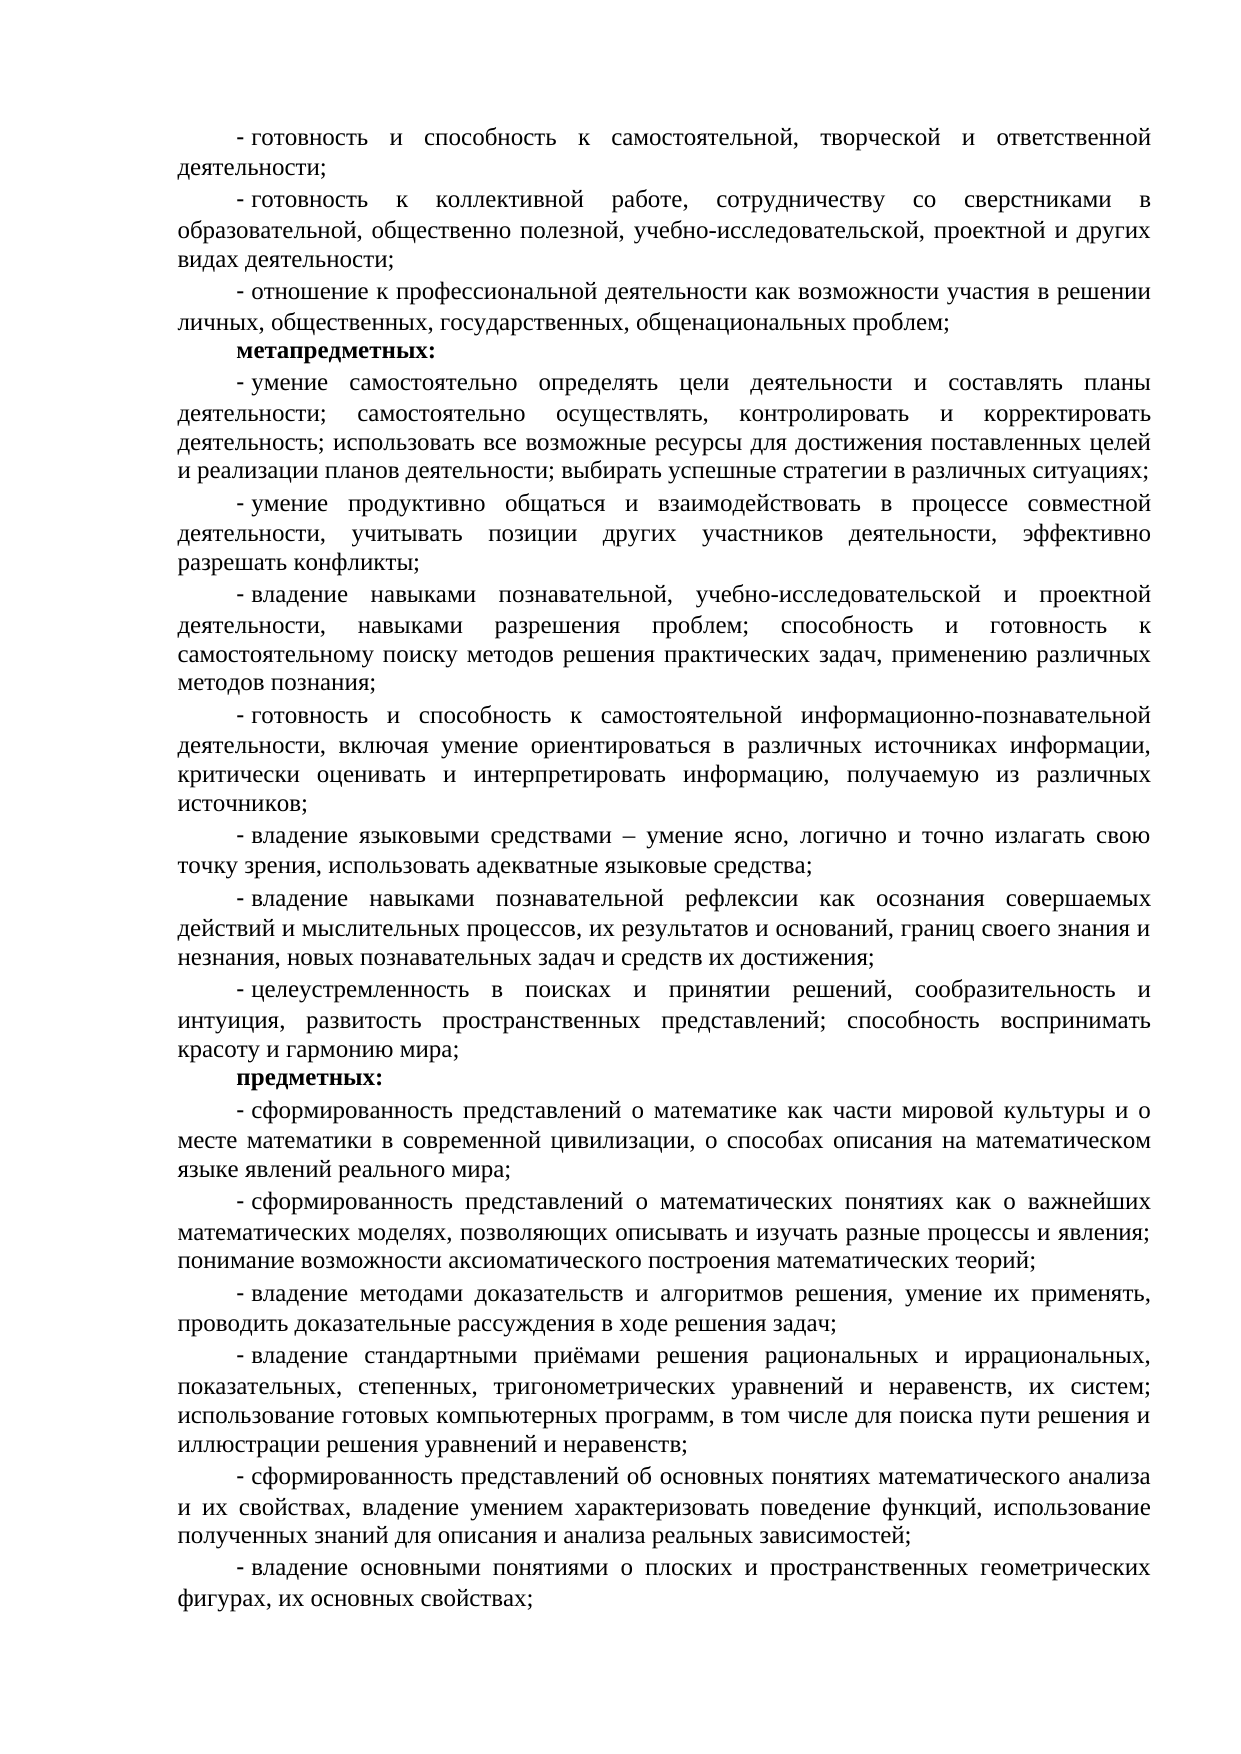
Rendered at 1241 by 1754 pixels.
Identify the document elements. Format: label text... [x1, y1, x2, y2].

list владение основными понятиями о плоских и пространственных геометрических фигурах, их основных свойствах; [177, 1549, 1152, 1612]
list владение навыками познавательной рефлексии как осознания совершаемых действий и мыслительных процессов, их результатов и оснований, границ своего знания и незнания, новых познавательных задач и средств их достижения; [177, 879, 1152, 971]
list владение языковыми средствами – умение ясно, логично и точно излагать свою точку зрения, использовать адекватные языковые средства; [177, 817, 1152, 879]
list владение стандартными приёмами решения рациональных и иррациональных, показательных, степенных, тригонометрических уравнений и неравенств, их систем; использование готовых компьютерных программ, в том числе для поиска пути решения и иллюстрации решения уравнений и неравенств; [177, 1337, 1152, 1457]
list сформированность представлений о математике как части мировой культуры и о месте математики в современной цивилизации, о способах описания на математическом языке явлений реального мира; [177, 1091, 1152, 1183]
list владение навыками познавательной, учебно-исследовательской и проектной деятельности, навыками разрешения проблем; способность и готовность к самостоятельному поиску методов решения практических задач, применению различных методов познания; [177, 576, 1152, 696]
list готовность и способность к самостоятельной, творческой и ответственной деятельности; [177, 118, 1152, 181]
list владение методами доказательств и алгоритмов решения, умение их применять, проводить доказательные рассуждения в ходе решения задач; [177, 1274, 1152, 1337]
list сформированность представлений о математических понятиях как о важнейших математических моделях, позволяющих описывать и изучать разные процессы и явления; понимание возможности аксиоматического построения математических теорий; [177, 1183, 1152, 1274]
list умение продуктивно общаться и взаимодействовать в процессе совместной деятельности, учитывать позиции других участников деятельности, эффективно разрешать конфликты; [177, 484, 1152, 576]
list сформированность представлений об основных понятиях математического анализа и их свойствах, владение умением характеризовать поведение функций, использование полученных знаний для описания и анализа реальных зависимостей; [177, 1457, 1152, 1549]
list отношение к профессиональной деятельности как возможности участия в решении личных, общественных, государственных, общенациональных проблем; [177, 272, 1152, 335]
list умение самостоятельно определять цели деятельности и составлять планы деятельности; самостоятельно осуществлять, контролировать и корректировать деятельность; использовать все возможные ресурсы для достижения поставленных целей и реализации планов деятельности; выбирать успешные стратегии в различных ситуациях; [177, 364, 1152, 484]
list целеустремленность в поисках и принятии решений, сообразительность и интуиция, развитость пространственных представлений; способность воспринимать красоту и гармонию мира; [177, 971, 1152, 1062]
text метапредметных: [177, 335, 1152, 364]
list готовность к коллективной работе, сотрудничеству со сверстниками в образовательной, общественно полезной, учебно-исследовательской, проектной и других видах деятельности; [177, 181, 1152, 272]
list готовность и способность к самостоятельной информационно-познавательной деятельности, включая умение ориентироваться в различных источниках информации, критически оценивать и интерпретировать информацию, получаемую из различных источников; [177, 696, 1152, 817]
text предметных: [177, 1062, 1152, 1091]
